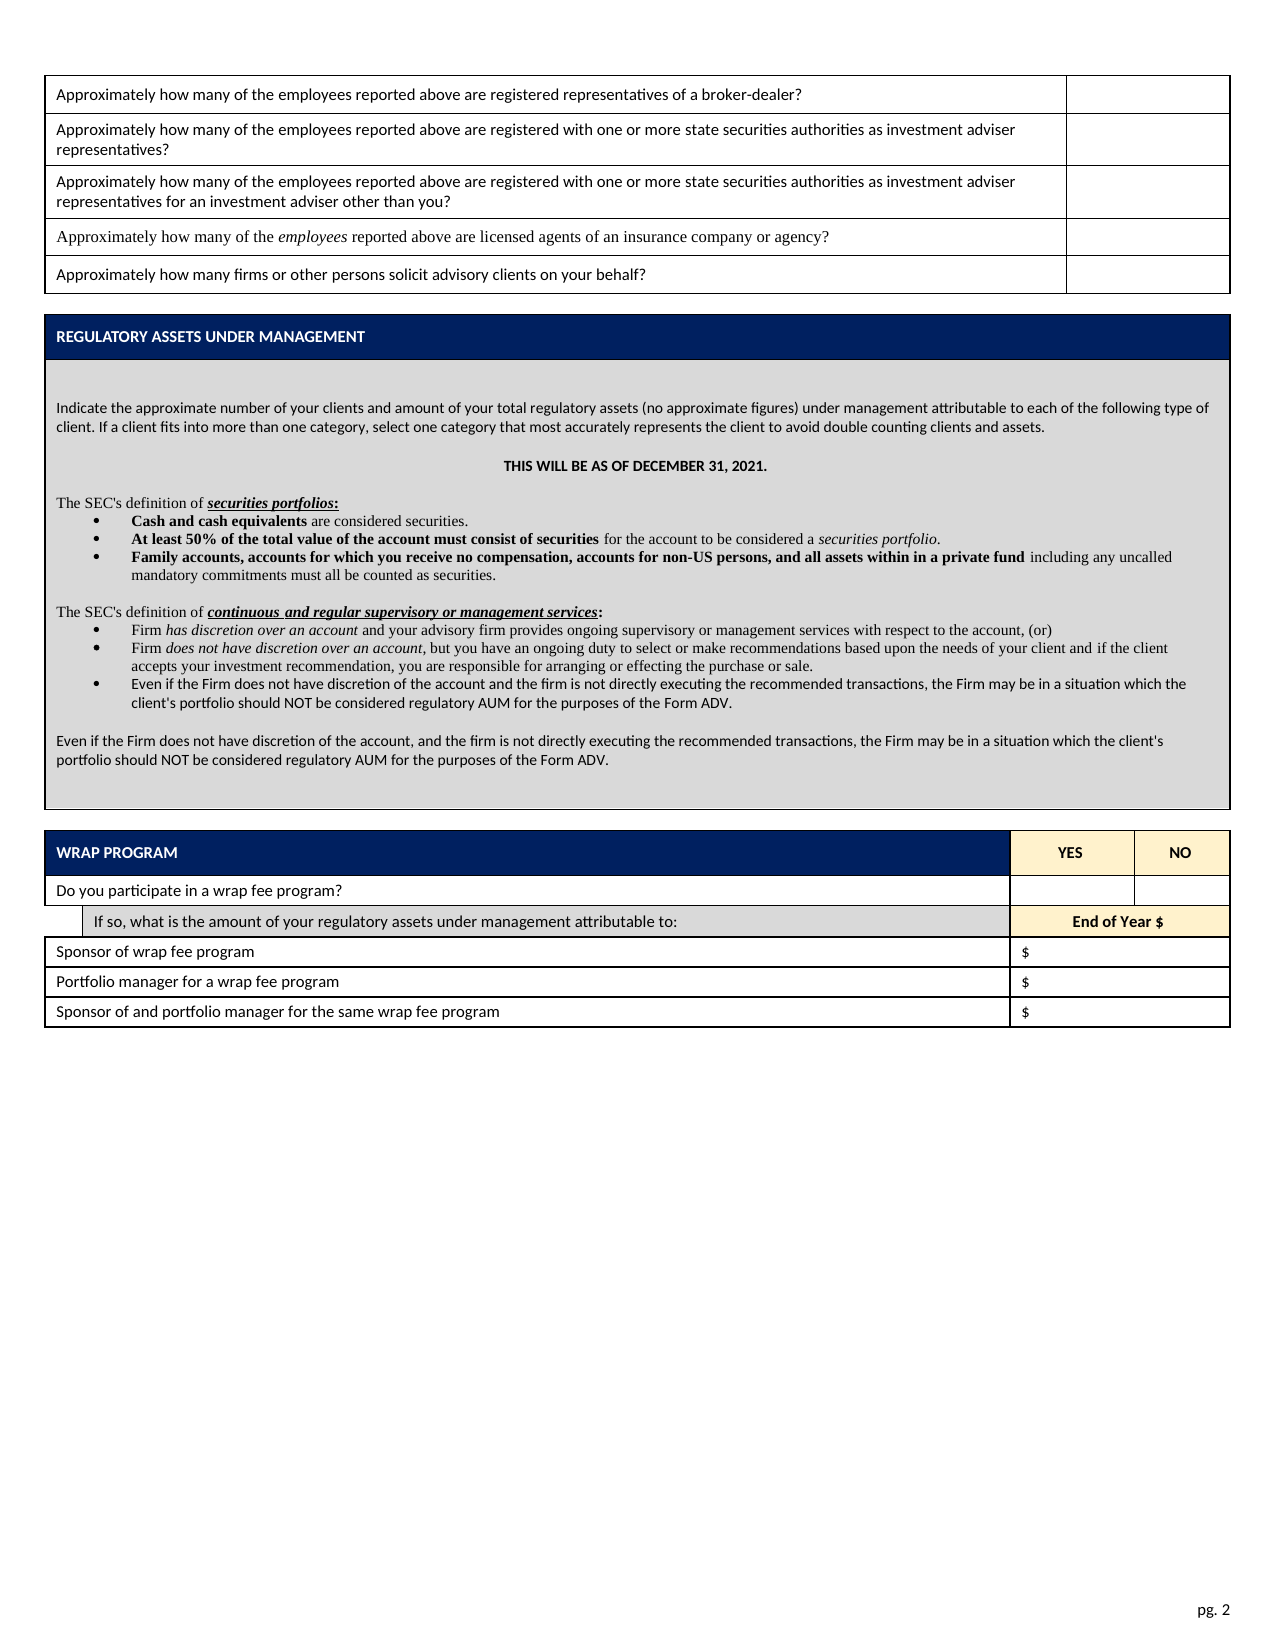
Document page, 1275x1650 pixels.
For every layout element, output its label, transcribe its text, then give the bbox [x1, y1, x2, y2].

table_cell [1067, 219, 1229, 255]
table_cell [1135, 876, 1229, 905]
table_cell [1067, 166, 1229, 217]
table_cell Sponsor of and portfolio manager for the same wrap fee program [46, 998, 1009, 1026]
table_cell $ [1011, 998, 1229, 1026]
table_cell If so, what is the amount of your regulatory assets under management attributable to: [83, 906, 1009, 936]
table_cell Do you participate in a wrap fee program? [46, 876, 1009, 905]
table_cell Approximately how many of the employees reported above are registered with one or more state securities authorities as investment adviser representatives? [46, 114, 1066, 165]
table_header NO [1135, 831, 1229, 875]
table_cell End of Year $ [1011, 906, 1229, 936]
table_cell Approximately how many of the employees reported above are registered with one or more state securities authorities as investment adviser representatives for an investment adviser other than you? [46, 166, 1066, 217]
table_cell $ [1011, 968, 1229, 996]
table_cell Indicate the approximate number of your clients and amount of your total regulatory assets (no approximate figures) under management attributable to each of the following type of client. If a client fits into more than one category, select one category that most accurately represents the client to avoid double counting clients and assets. THIS WILL BE AS OF DECEMBER 31, 2021. The SEC's definition of securities portfolios: Cash and cash equivalents are considered securities. At least 50% of the total value of the account must consist of securities for the account to be considered a securities portfolio. Family accounts, accounts for which you receive no compensation, accounts for non-US persons, and all assets within in a private fund including any uncalled mandatory commitments must all be counted as securities. The SEC's definition of continuous and regular supervisory or management services: Firm has discretion over an account and your advisory firm provides ongoing supervisory or management services with respect to the account, (or) Firm does not have discretion over an account, but you have an ongoing duty to select or make recommendations based upon the needs of your client and if the client accepts your investment recommendation, you are responsible for arranging or effecting the purchase or sale. Even if the Firm does not have discretion of the account and the firm is not directly executing the recommended transactions, the Firm may be in a situation which the client's portfolio should NOT be considered regulatory AUM for the purposes of the Form ADV. Even if the Firm does not have discretion of the account, and the firm is not directly executing the recommended transactions, the Firm may be in a situation which the client's portfolio should NOT be considered regulatory AUM for the purposes of the Form ADV. [46, 360, 1229, 808]
table_cell Approximately how many of the employees reported above are licensed agents of an insurance company or agency? [46, 219, 1066, 255]
table_cell Sponsor of wrap fee program [46, 938, 1009, 966]
table_cell Approximately how many firms or other persons solicit advisory clients on your behalf? [46, 256, 1066, 292]
table_header REGULATORY ASSETS UNDER MANAGEMENT [46, 315, 1229, 359]
table_header WRAP PROGRAM [46, 831, 1009, 875]
table_cell $ [1011, 938, 1229, 966]
table_cell [1067, 114, 1229, 165]
table_cell [1067, 256, 1229, 292]
table_cell Approximately how many of the employees reported above are registered representatives of a broker-dealer? [46, 76, 1066, 112]
table_header YES [1011, 831, 1134, 875]
table_cell [1067, 76, 1229, 112]
table_cell [1011, 876, 1134, 905]
table_cell Portfolio manager for a wrap fee program [46, 968, 1009, 996]
